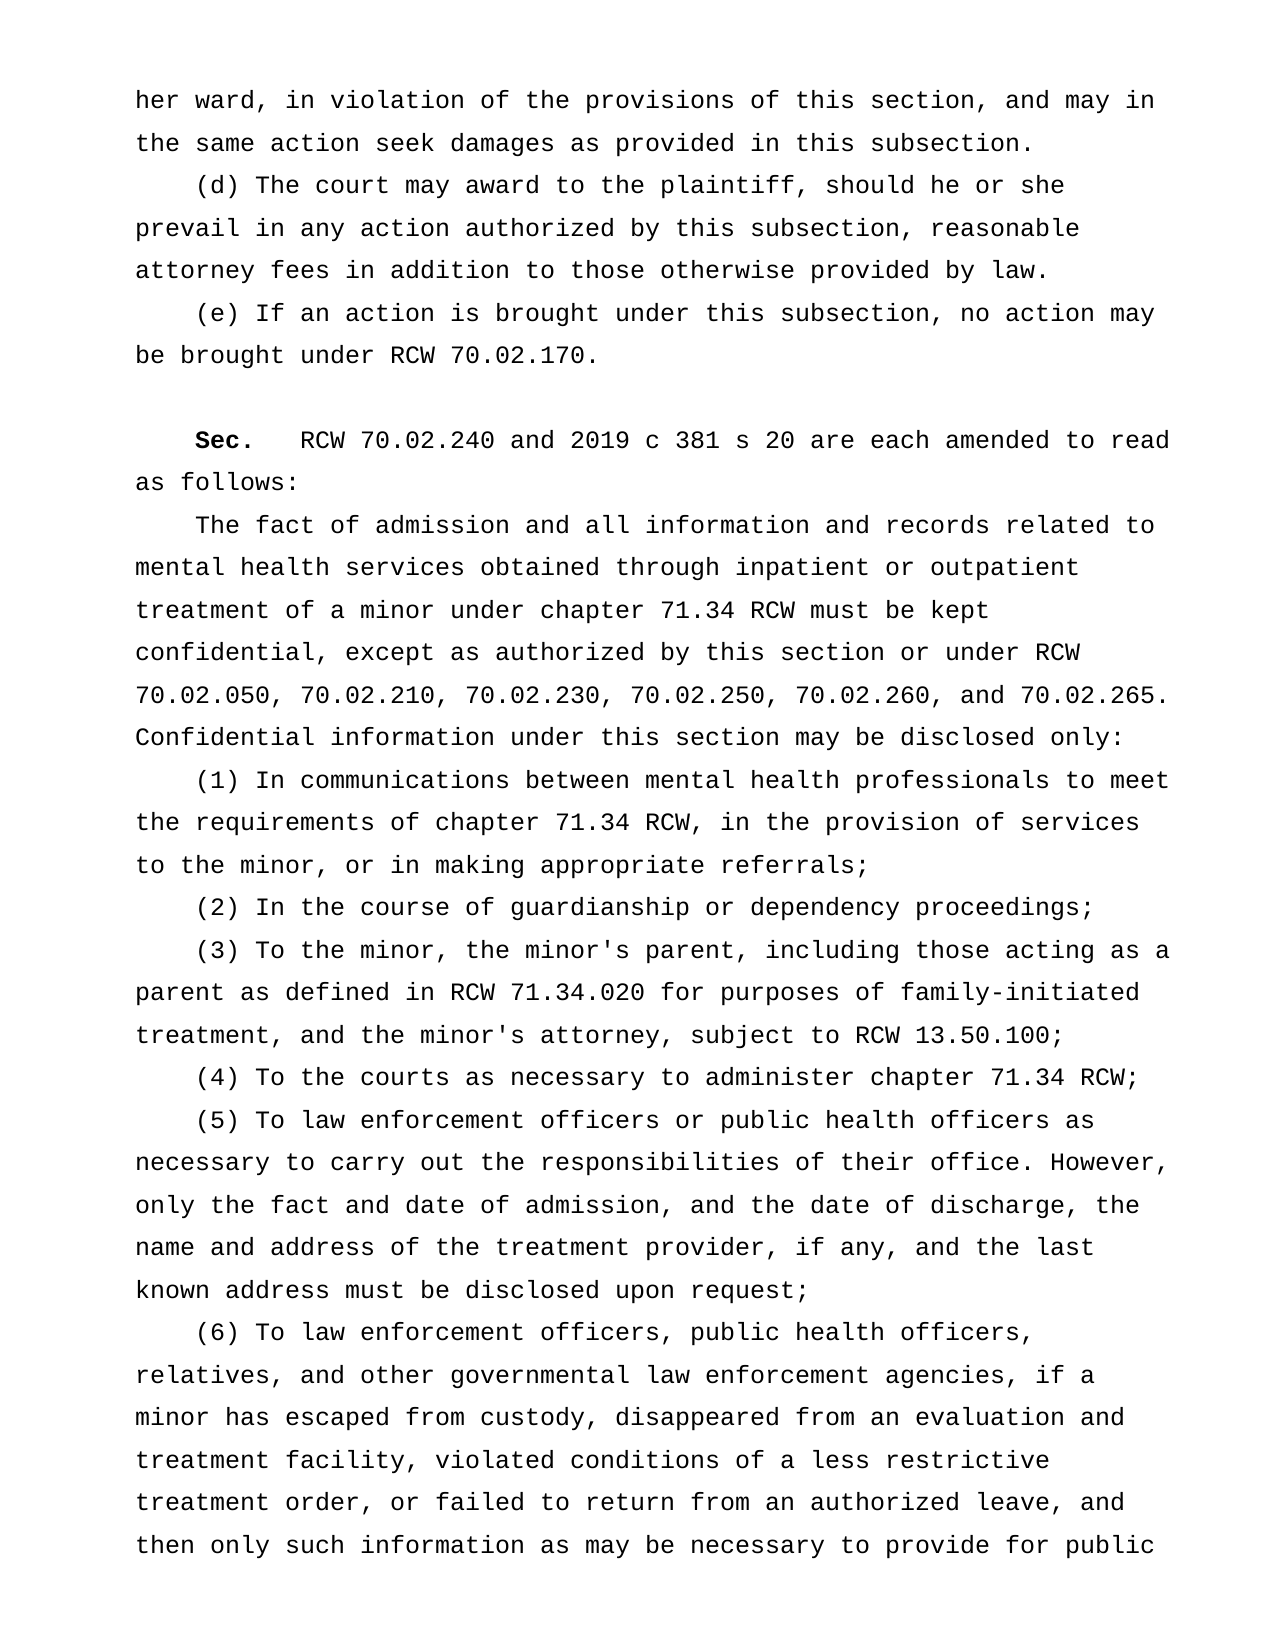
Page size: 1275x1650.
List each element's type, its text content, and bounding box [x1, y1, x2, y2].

text (e) If an action is brought under this subsection, no action may be brought under RCW 70.02.170. [135, 287, 1170, 372]
text (1) In communications between mental health professionals to meet the requirements of chapter 71.34 RCW, in the provision of services to the minor, or in making appropriate referrals; [135, 754, 1170, 882]
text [135, 75, 1170, 160]
text (5) To law enforcement officers or public health officers as necessary to carry out the responsibilities of their office. However, only the fact and date of admission, and the date of discharge, the name and address of the treatment provider, if any, and the last known address must be disclosed upon request; [135, 1094, 1170, 1307]
text Sec. RCW 70.02.240 and 2019 c 381 s 20 are each amended to read as follows: [135, 414, 1170, 499]
text The fact of admission and all information and records related to mental health services obtained through inpatient or outpatient treatment of a minor under chapter 71.34 RCW must be kept confidential, except as authorized by this section or under RCW 70.02.050, 70.02.210, 70.02.230, 70.02.250, 70.02.260, and 70.02.265. Confidential information under this section may be disclosed only: [135, 499, 1170, 754]
text (d) The court may award to the plaintiff, should he or she prevail in any action authorized by this subsection, reasonable attorney fees in addition to those otherwise provided by law. [135, 160, 1170, 287]
text (2) In the course of guardianship or dependency proceedings; [135, 882, 1170, 924]
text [135, 1307, 1170, 1562]
text (3) To the minor, the minor's parent, including those acting as a parent as defined in RCW 71.34.020 for purposes of family-initiated treatment, and the minor's attorney, subject to RCW 13.50.100; [135, 924, 1170, 1052]
text (4) To the courts as necessary to administer chapter 71.34 RCW; [135, 1052, 1170, 1094]
